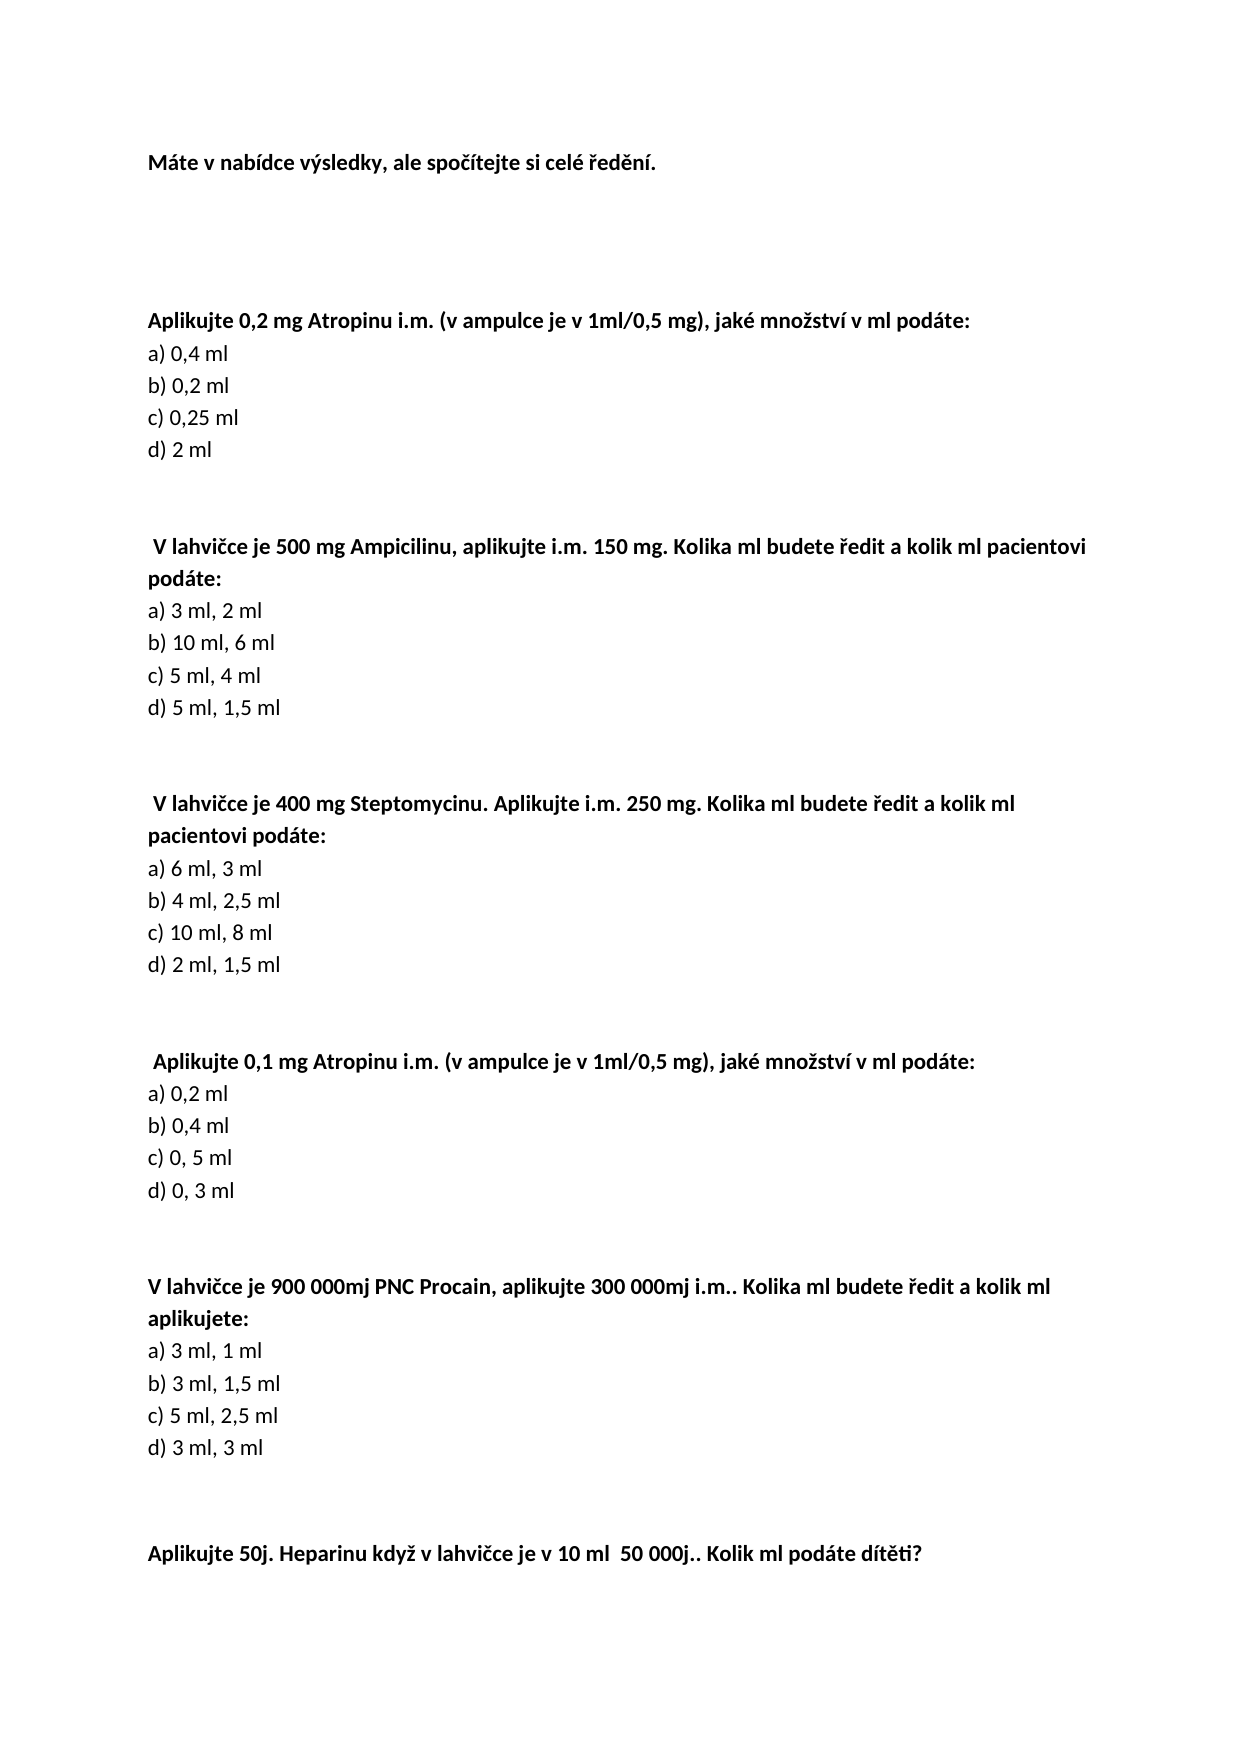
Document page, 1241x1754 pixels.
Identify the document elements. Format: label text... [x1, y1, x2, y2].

text Aplikujte 50j. Heparinu když v lahvičce je v 10 ml 50 000j.. Kolik ml podáte dítěti? [148, 1539, 1093, 1567]
text Aplikujte 0,2 mg Atropinu i.m. (v ampulce je v 1ml/0,5 mg), jaké množství v ml podáte: a) 0,4 ml b) 0,2 ml c) 0,25 ml d) 2 ml V lahvičce je 500 mg Ampicilinu, aplikujte i.m. 150 mg. Kolika ml budete ředit a kolik ml pacientovi podáte: a) 3 ml, 2 ml b) 10 ml, 6 ml c) 5 ml, 4 ml d) 5 ml, 1,5 ml V lahvičce je 400 mg Steptomycinu. Aplikujte i.m. 250 mg. Kolika ml budete ředit a kolik ml pacientovi podáte: a) 6 ml, 3 ml b) 4 ml, 2,5 ml c) 10 ml, 8 ml d) 2 ml, 1,5 ml Aplikujte 0,1 mg Atropinu i.m. (v ampulce je v 1ml/0,5 mg), jaké množství v ml podáte: a) 0,2 ml b) 0,4 ml c) 0, 5 ml d) 0, 3 ml V lahvičce je 900 000mj PNC Procain, aplikujte 300 000mj i.m.. Kolika ml budete ředit a kolik ml aplikujete: a) 3 ml, 1 ml b) 3 ml, 1,5 ml c) 5 ml, 2,5 ml d) 3 ml, 3 ml [148, 307, 1093, 1461]
text Máte v nabídce výsledky, ale spočítejte si celé ředění. [148, 148, 1093, 176]
